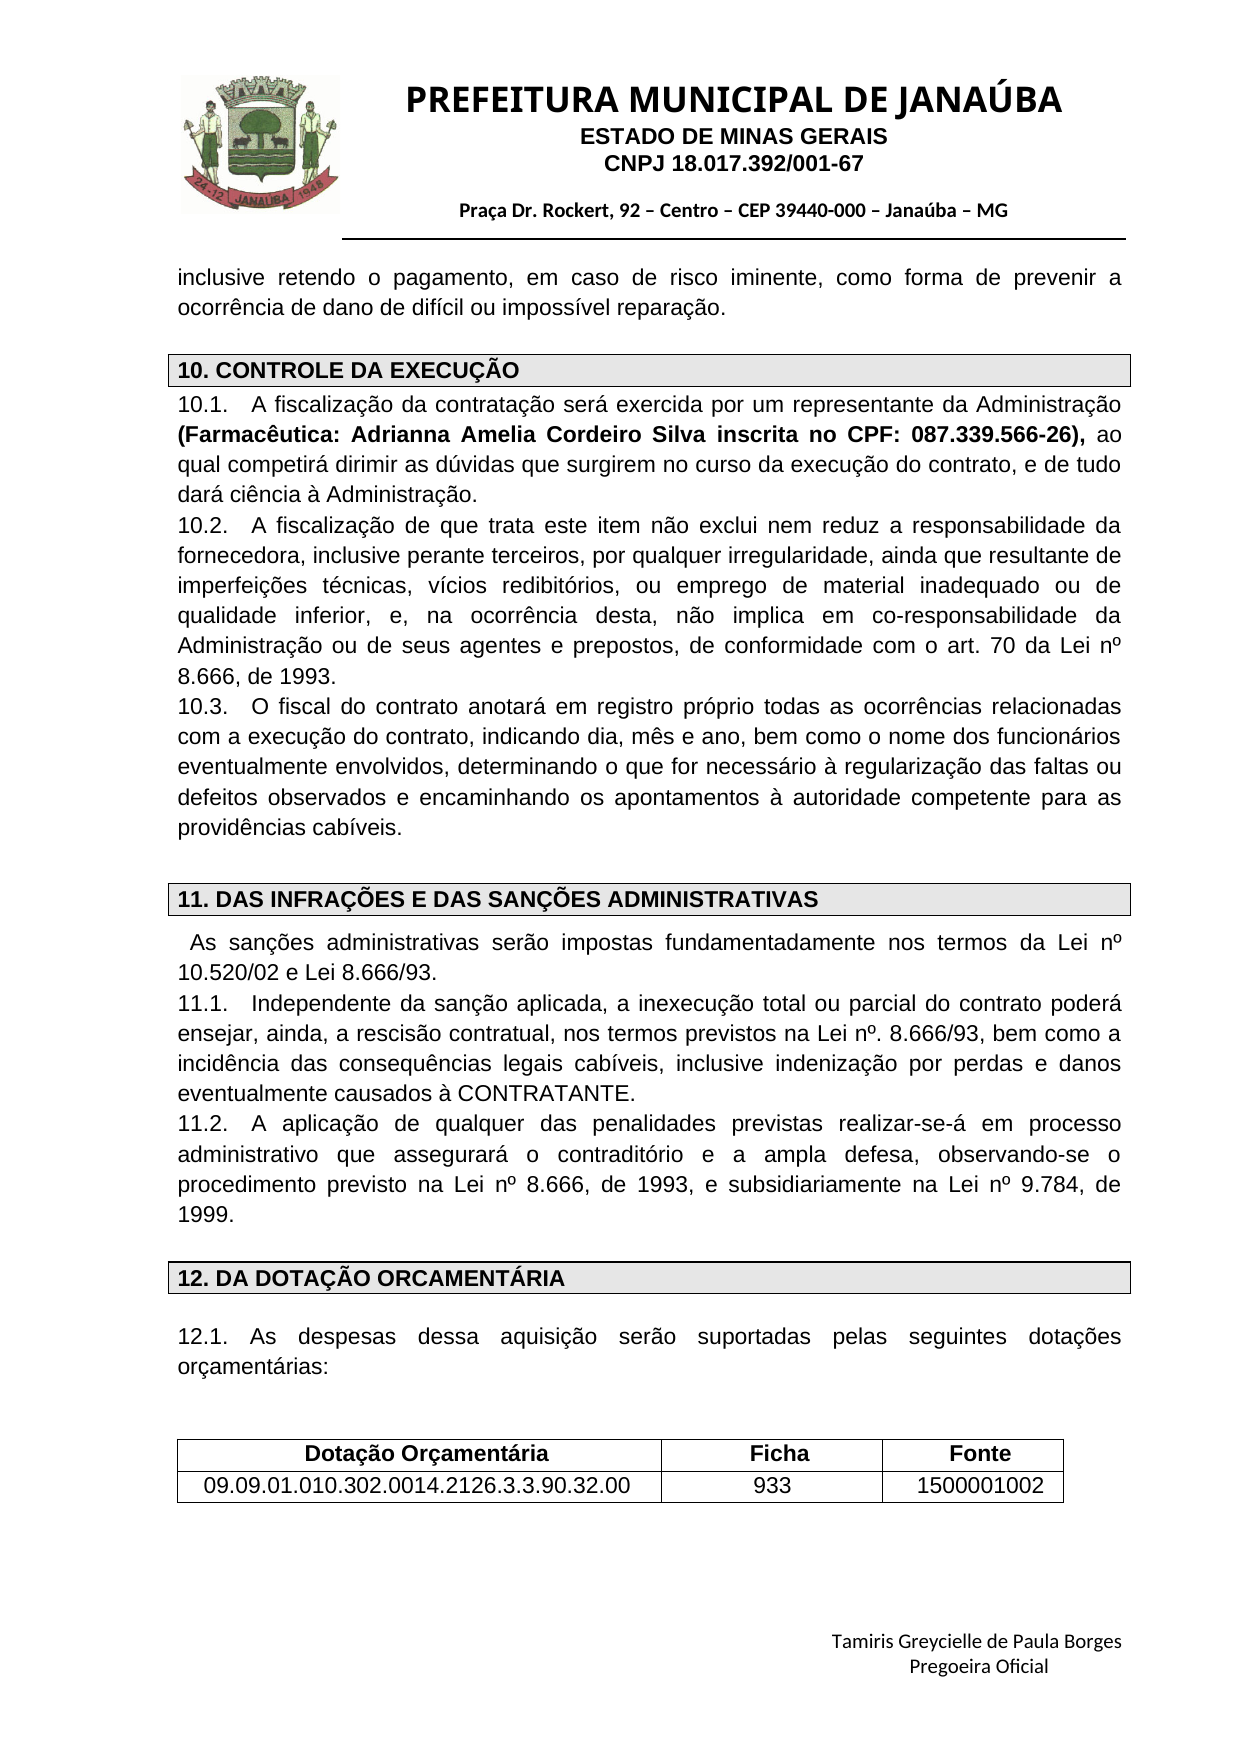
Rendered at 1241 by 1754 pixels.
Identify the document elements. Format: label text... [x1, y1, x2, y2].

text As sanções administrativas serão impostas fundamentadamente nos termos da Lei nº 10.520/02 e Lei 8.666/93. [177, 929, 1122, 986]
text 11. DAS INFRAÇÕES E DAS SANÇÕES ADMINISTRATIVAS [169, 884, 1130, 915]
list A fiscalização de que trata este item não exclui nem reduz a responsabilidade da fornecedora, inclusive perante terceiros, por qualquer irregularidade, ainda que resultante de imperfeições técnicas, vícios redibitórios, ou emprego de material inadequado ou de qualidade inferior, e, na ocorrência desta, não implica em co-responsabilidade da Administração ou de seus agentes e prepostos, de conformidade com o art. 70 da Lei nº 8.666, de 1993. [177, 512, 1122, 689]
table_header Dotação Orçamentária [178, 1440, 661, 1471]
text 12. DA DOTAÇÃO ORCAMENTÁRIA [169, 1263, 1130, 1293]
table_cell 09.09.01.010.302.0014.2126.3.3.90.32.00 [178, 1472, 661, 1502]
table_header Ficha [662, 1440, 882, 1471]
text 12.1. As despesas dessa aquisição serão suportadas pelas seguintes dotações orçamentárias: [177, 1323, 1122, 1379]
table_cell 933 [662, 1472, 882, 1502]
list A fiscalização da contratação será exercida por um representante da Administração (Farmacêutica: Adrianna Amelia Cordeiro Silva inscrita no CPF: 087.339.566-26), ao qual competirá dirimir as dúvidas que surgirem no curso da execução do contrato, e de tudo dará ciência à Administração. [177, 391, 1122, 508]
picture [180, 75, 341, 214]
list A aplicação de qualquer das penalidades previstas realizar-se-á em processo administrativo que assegurará o contraditório e a ampla defesa, observando-se o procedimento previsto na Lei nº 8.666, de 1993, e subsidiariamente na Lei nº 9.784, de 1999. [177, 1110, 1122, 1227]
list O fiscal do contrato anotará em registro próprio todas as ocorrências relacionadas com a execução do contrato, indicando dia, mês e ano, bem como o nome dos funcionários eventualmente envolvidos, determinando o que for necessário à regularização das faltas ou defeitos observados e encaminhando os apontamentos à autoridade competente para as providências cabíveis. [177, 693, 1122, 840]
table_cell 1500001002 [883, 1472, 1063, 1502]
table_header Fonte [883, 1440, 1063, 1471]
text 10. CONTROLE DA EXECUÇÃO [169, 355, 1130, 386]
list Independente da sanção aplicada, a inexecução total ou parcial do contrato poderá ensejar, ainda, a rescisão contratual, nos termos previstos na Lei nº. 8.666/93, bem como a incidência das consequências legais cabíveis, inclusive indenização por perdas e danos eventualmente causados à CONTRATANTE. [177, 989, 1122, 1106]
